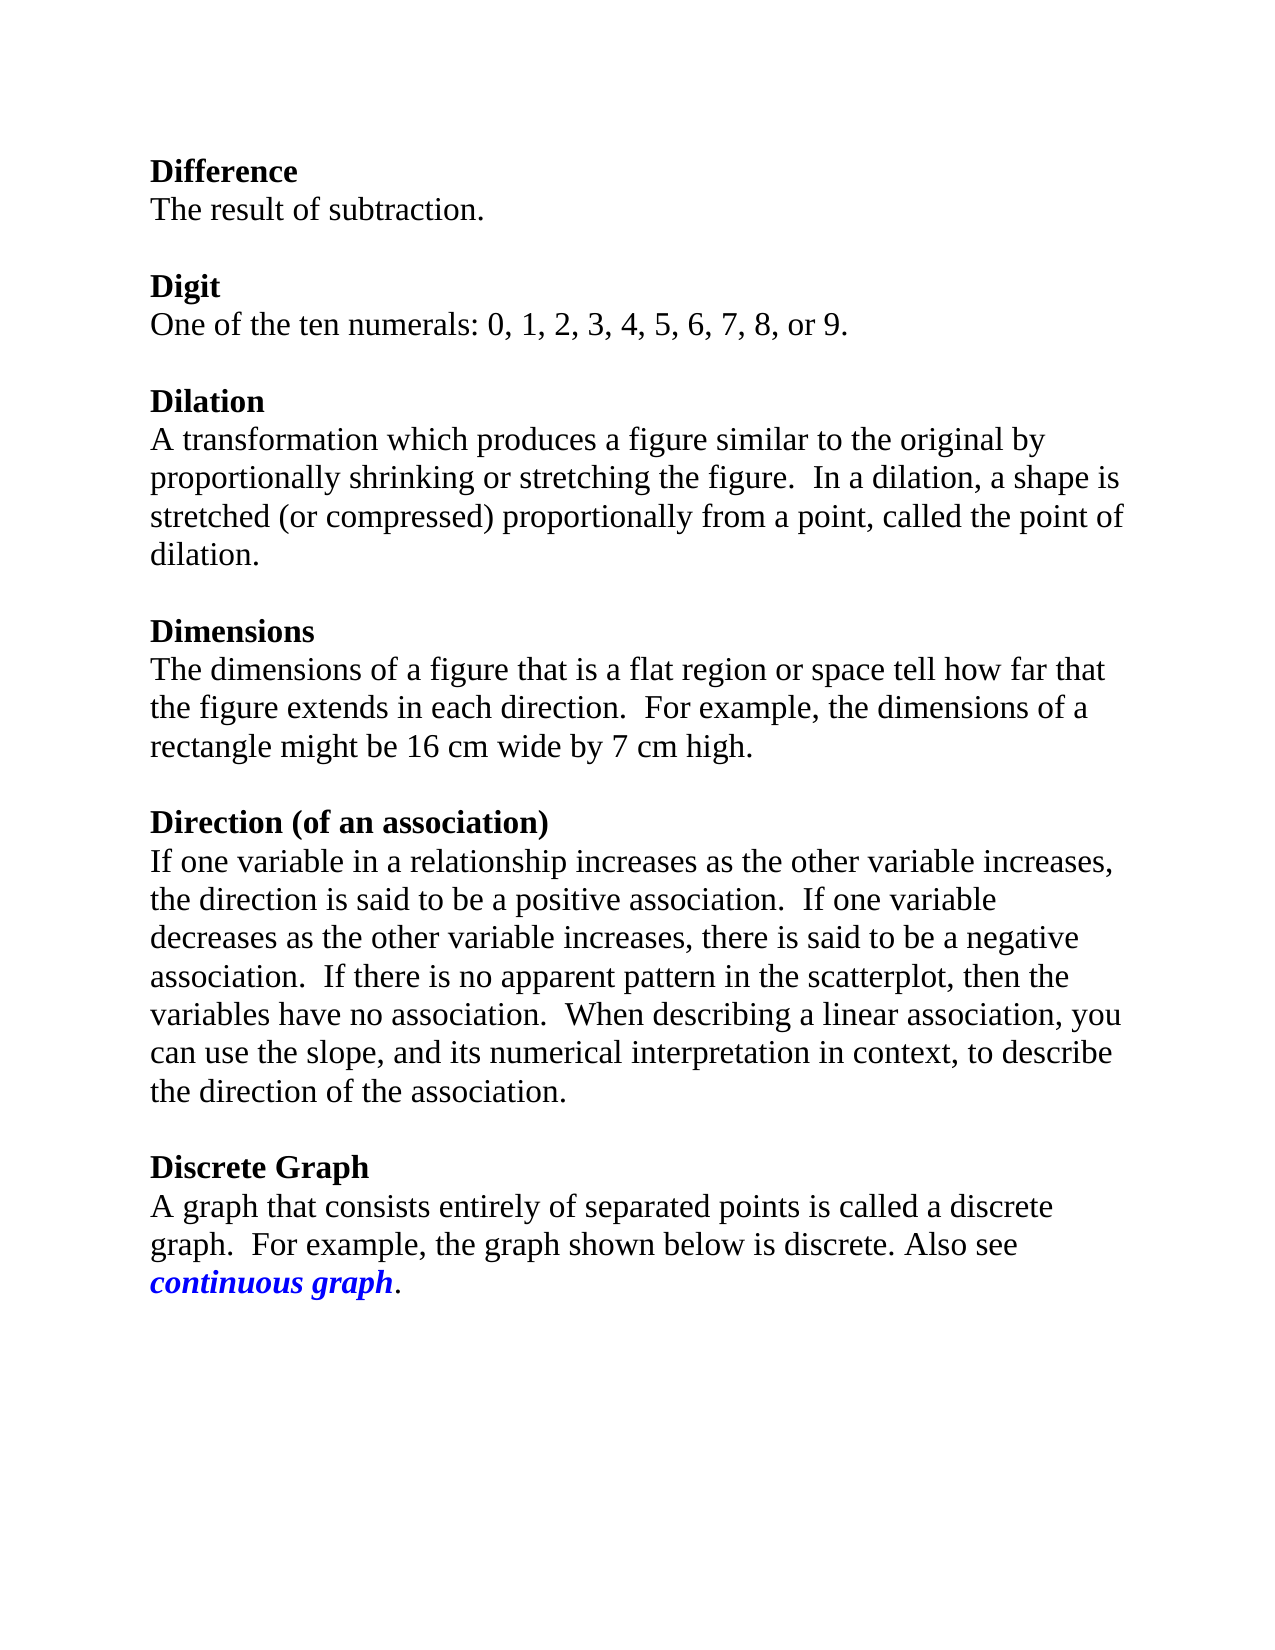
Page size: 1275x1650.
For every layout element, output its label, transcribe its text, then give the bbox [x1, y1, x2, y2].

text If one variable in a relationship increases as the other variable increases, the direction is said to be a positive association. If one variable decreases as the other variable increases, there is said to be a negative association. If there is no apparent pattern in the scatterplot, then the variables have no association. When describing a linear association, you can use the slope, and its numerical interpretation in context, to describe the direction of the association. [150, 841, 1125, 1109]
text Discrete Graph [150, 1109, 1125, 1186]
text Dimensions [150, 572, 1125, 649]
text The dimensions of a figure that is a flat region or space tell how far that the figure extends in each direction. For example, the dimensions of a rectangle might be 16 cm wide by 7 cm high. [150, 649, 1125, 764]
text A graph that consists entirely of separated points is called a discrete graph. For example, the graph shown below is discrete. Also see continuous graph. [150, 1186, 1125, 1301]
text Dilation [150, 381, 1125, 419]
text Direction (of an association) [150, 802, 1125, 841]
text Digit [150, 266, 1125, 304]
text The result of subtraction. [150, 189, 1125, 227]
text Difference [150, 151, 1125, 189]
text A transformation which produces a figure similar to the original by proportionally shrinking or stretching the figure. In a dilation, a shape is stretched (or compressed) proportionally from a point, called the point of dilation. [150, 419, 1125, 572]
text One of the ten numerals: 0, 1, 2, 3, 4, 5, 6, 7, 8, or 9. [150, 304, 1125, 342]
